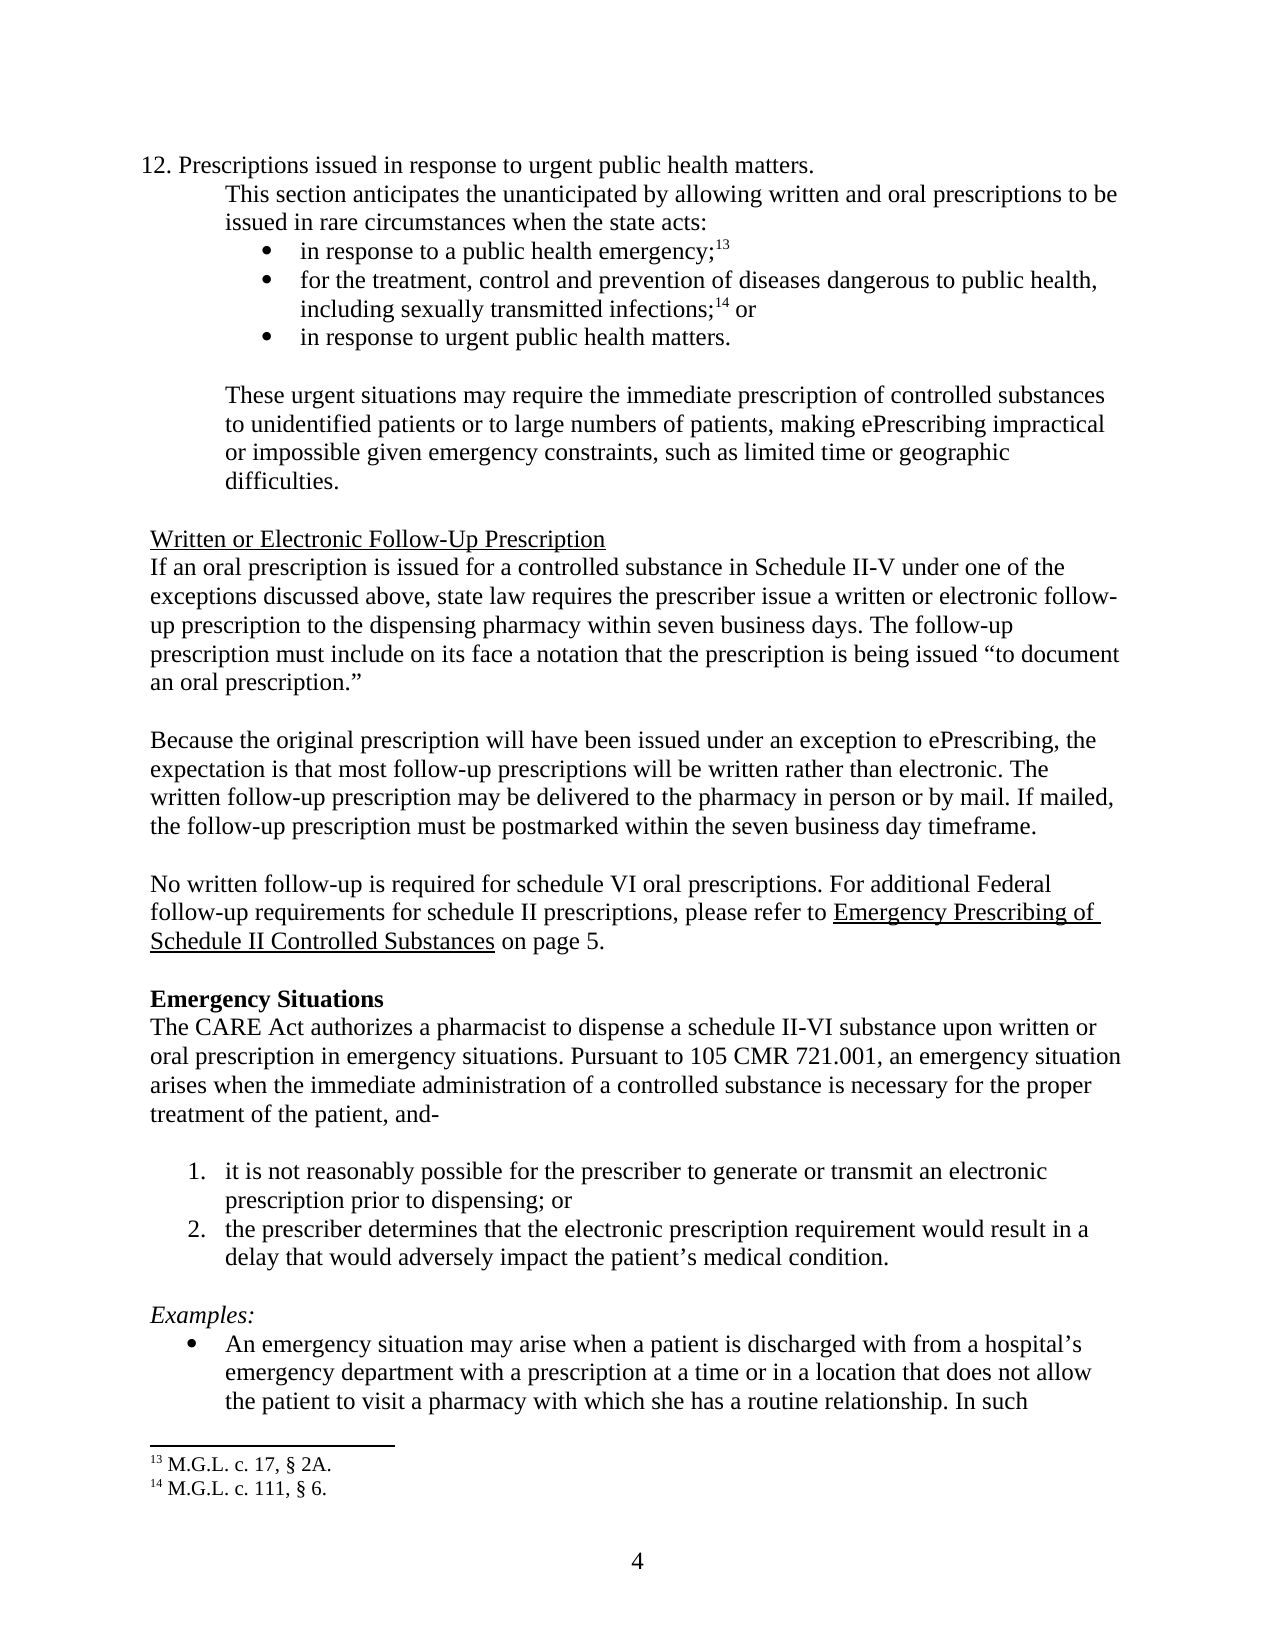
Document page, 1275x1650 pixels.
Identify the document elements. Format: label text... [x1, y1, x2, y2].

text The CARE Act authorizes a pharmacist to dispense a schedule II-VI substance upon written or oral prescription in emergency situations. Pursuant to 105 CMR 721.001, an emergency situation arises when the immediate administration of a controlled substance is necessary for the proper treatment of the patient, and- [150, 1012, 1125, 1127]
list in response to urgent public health matters. [262, 322, 1125, 351]
text These urgent situations may require the immediate prescription of controlled substances to unidentified patients or to large numbers of patients, making ePrescribing impractical or impossible given emergency constraints, such as limited time or geographic difficulties. [225, 380, 1125, 495]
text Emergency Situations [150, 984, 1125, 1012]
text Examples: [150, 1300, 1125, 1329]
text If an oral prescription is issued for a controlled substance in Schedule II-V under one of the exceptions discussed above, state law requires the prescriber issue a written or electronic follow-up prescription to the dispensing pharmacy within seven business days. The follow-up prescription must include on its face a notation that the prescription is being issued “to document an oral prescription.” [150, 552, 1125, 696]
text This section anticipates the unanticipated by allowing written and oral prescriptions to be issued in rare circumstances when the state acts: [225, 179, 1125, 236]
list in response to a public health emergency; [262, 236, 1125, 265]
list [187, 1329, 1125, 1415]
list it is not reasonably possible for the prescriber to generate or transmit an electronic prescription prior to dispensing; or [187, 1156, 1125, 1214]
list Prescriptions issued in response to urgent public health matters. [141, 150, 1125, 179]
list for the treatment, control and prevention of diseases dangerous to public health, including sexually transmitted infections; or [262, 265, 1125, 322]
text No written follow-up is required for schedule VI oral prescriptions. For additional Federal follow-up requirements for schedule II prescriptions, please refer to Emergency Prescribing of Schedule II Controlled Substances on page 5. [150, 869, 1125, 955]
text Written or Electronic Follow-Up Prescription [150, 524, 1125, 552]
list the prescriber determines that the electronic prescription requirement would result in a delay that would adversely impact the patient’s medical condition. [187, 1214, 1125, 1271]
text Because the original prescription will have been issued under an exception to ePrescribing, the expectation is that most follow-up prescriptions will be written rather than electronic. The written follow-up prescription may be delivered to the pharmacy in person or by mail. If mailed, the follow-up prescription must be postmarked within the seven business day timeframe. [150, 725, 1125, 840]
